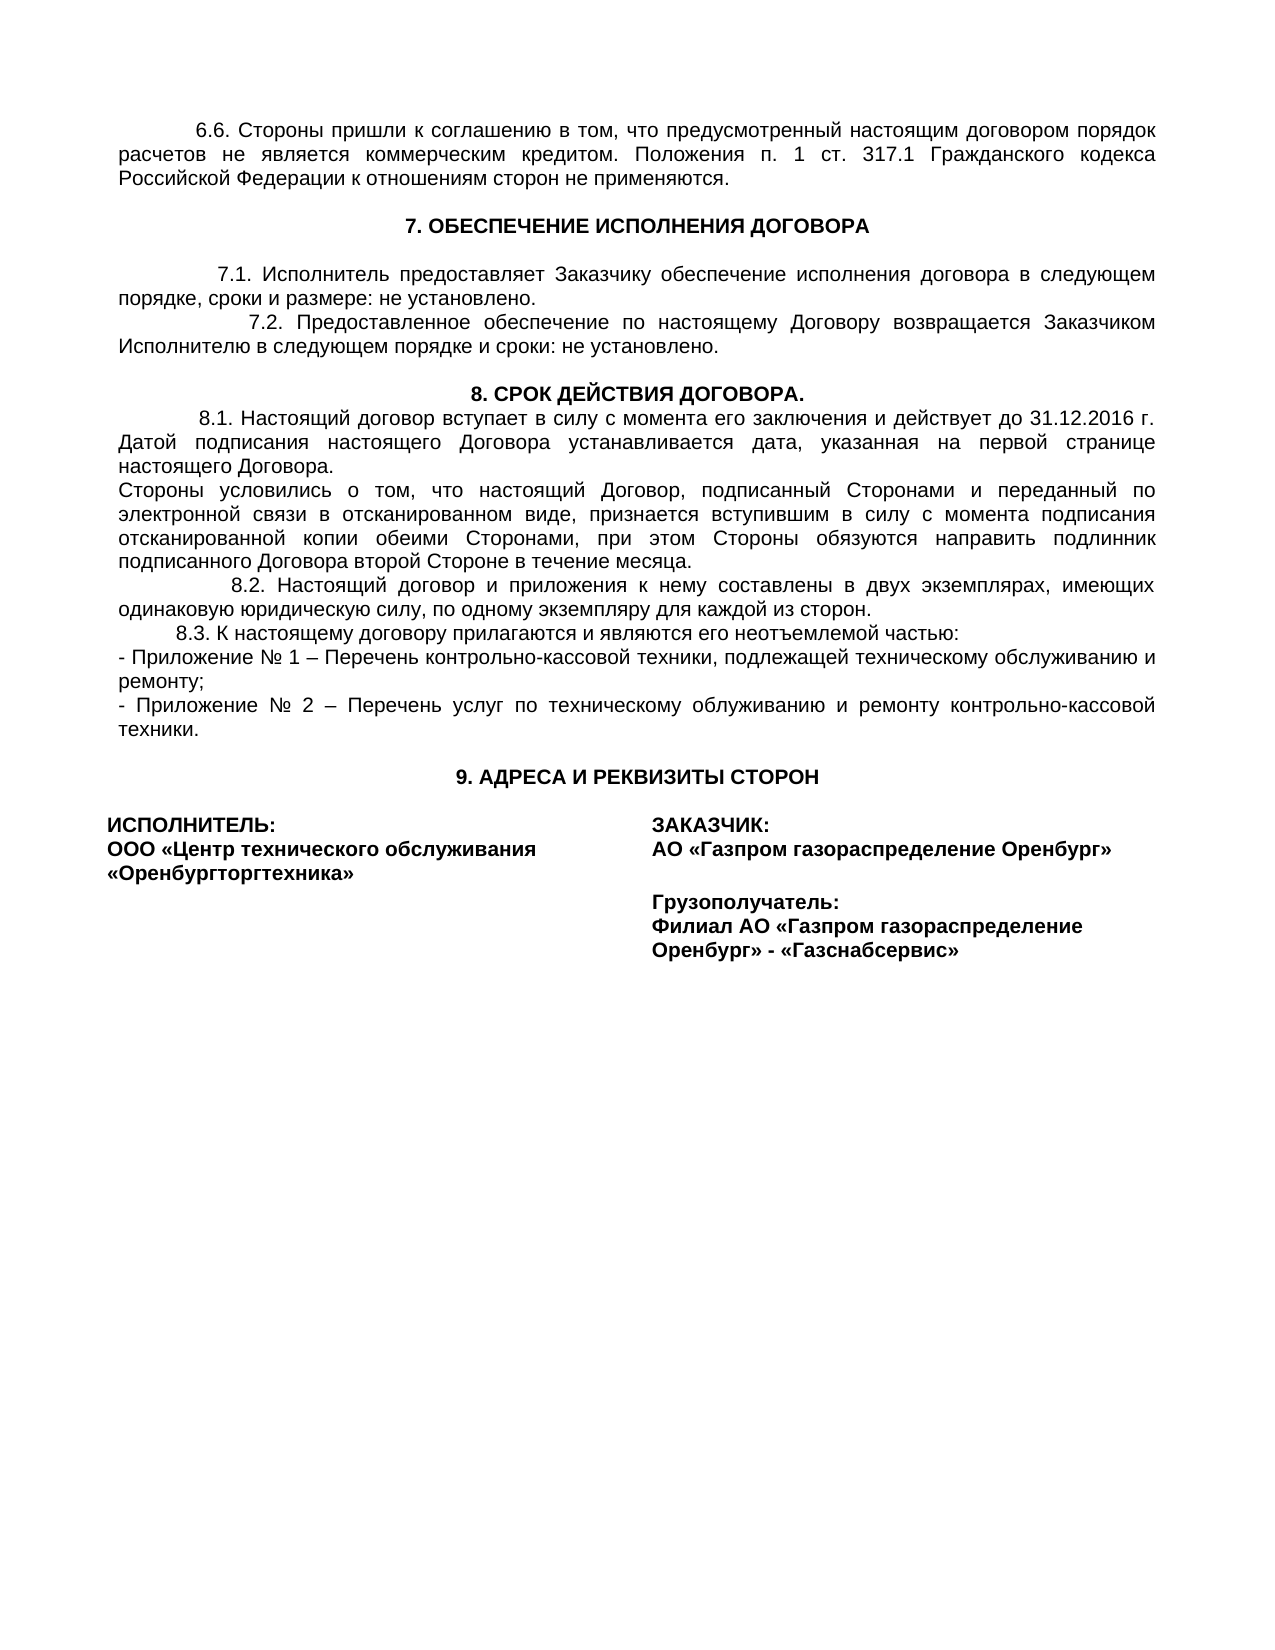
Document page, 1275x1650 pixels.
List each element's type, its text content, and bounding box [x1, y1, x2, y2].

text 7.2. Предоставленное обеспечение по настоящему Договору возвращается Заказчиком Исполнителю в следующем порядке и сроки: не установлено. [118, 310, 1157, 358]
text 8.3. К настоящему договору прилагаются и являются его неотъемлемой частью: [118, 621, 1157, 645]
text Стороны условились о том, что настоящий Договор, подписанный Сторонами и переданный по электронной связи в отсканированном виде, признается вступившим в силу с момента подписания отсканированной копии обеими Сторонами, при этом Стороны обязуются направить подлинник подписанного Договора второй Стороне в течение месяца. [118, 477, 1157, 573]
text 7.1. Исполнитель предоставляет Заказчику обеспечение исполнения договора в следующем порядке, сроки и размере: не установлено. [118, 262, 1157, 310]
table_header ЗАКАЗЧИК: АО «Газпром газораспределение Оренбург» Грузополучатель: Филиал АО «Газпром газораспределение Оренбург» - «Газснабсервис» [548, 813, 1124, 1445]
table_header ИСПОЛНИТЕЛЬ: ООО «Центр технического обслуживания «Оренбургторгтехника» [96, 813, 548, 1445]
text - Приложение № 1 – Перечень контрольно-кассовой техники, подлежащей техническому обслуживанию и ремонту; [118, 645, 1157, 693]
text 6.6. Стороны пришли к соглашению в том, что предусмотренный настоящим договором порядок расчетов не является коммерческим кредитом. Положения п. 1 ст. 317.1 Гражданского кодекса Российской Федерации к отношениям сторон не применяются. [118, 118, 1157, 190]
text 7. ОБЕСПЕЧЕНИЕ ИСПОЛНЕНИЯ ДОГОВОРА [118, 214, 1157, 238]
text 8. СРОК ДЕЙСТВИЯ ДОГОВОРА. [118, 382, 1157, 406]
text 8.2. Настоящий договор и приложения к нему составлены в двух экземплярах, имеющих одинаковую юридическую силу, по одному экземпляру для каждой из сторон. [118, 573, 1157, 621]
text - Приложение № 2 – Перечень услуг по техническому облуживанию и ремонту контрольно-кассовой техники. [118, 693, 1157, 741]
text 8.1. Настоящий договор вступает в силу с момента его заключения и действует до 31.12.2016 г. Датой подписания настоящего Договора устанавливается дата, указанная на первой странице настоящего Договора. [118, 406, 1157, 477]
text 9. АДРЕСА И РЕКВИЗИТЫ СТОРОН [118, 765, 1157, 789]
